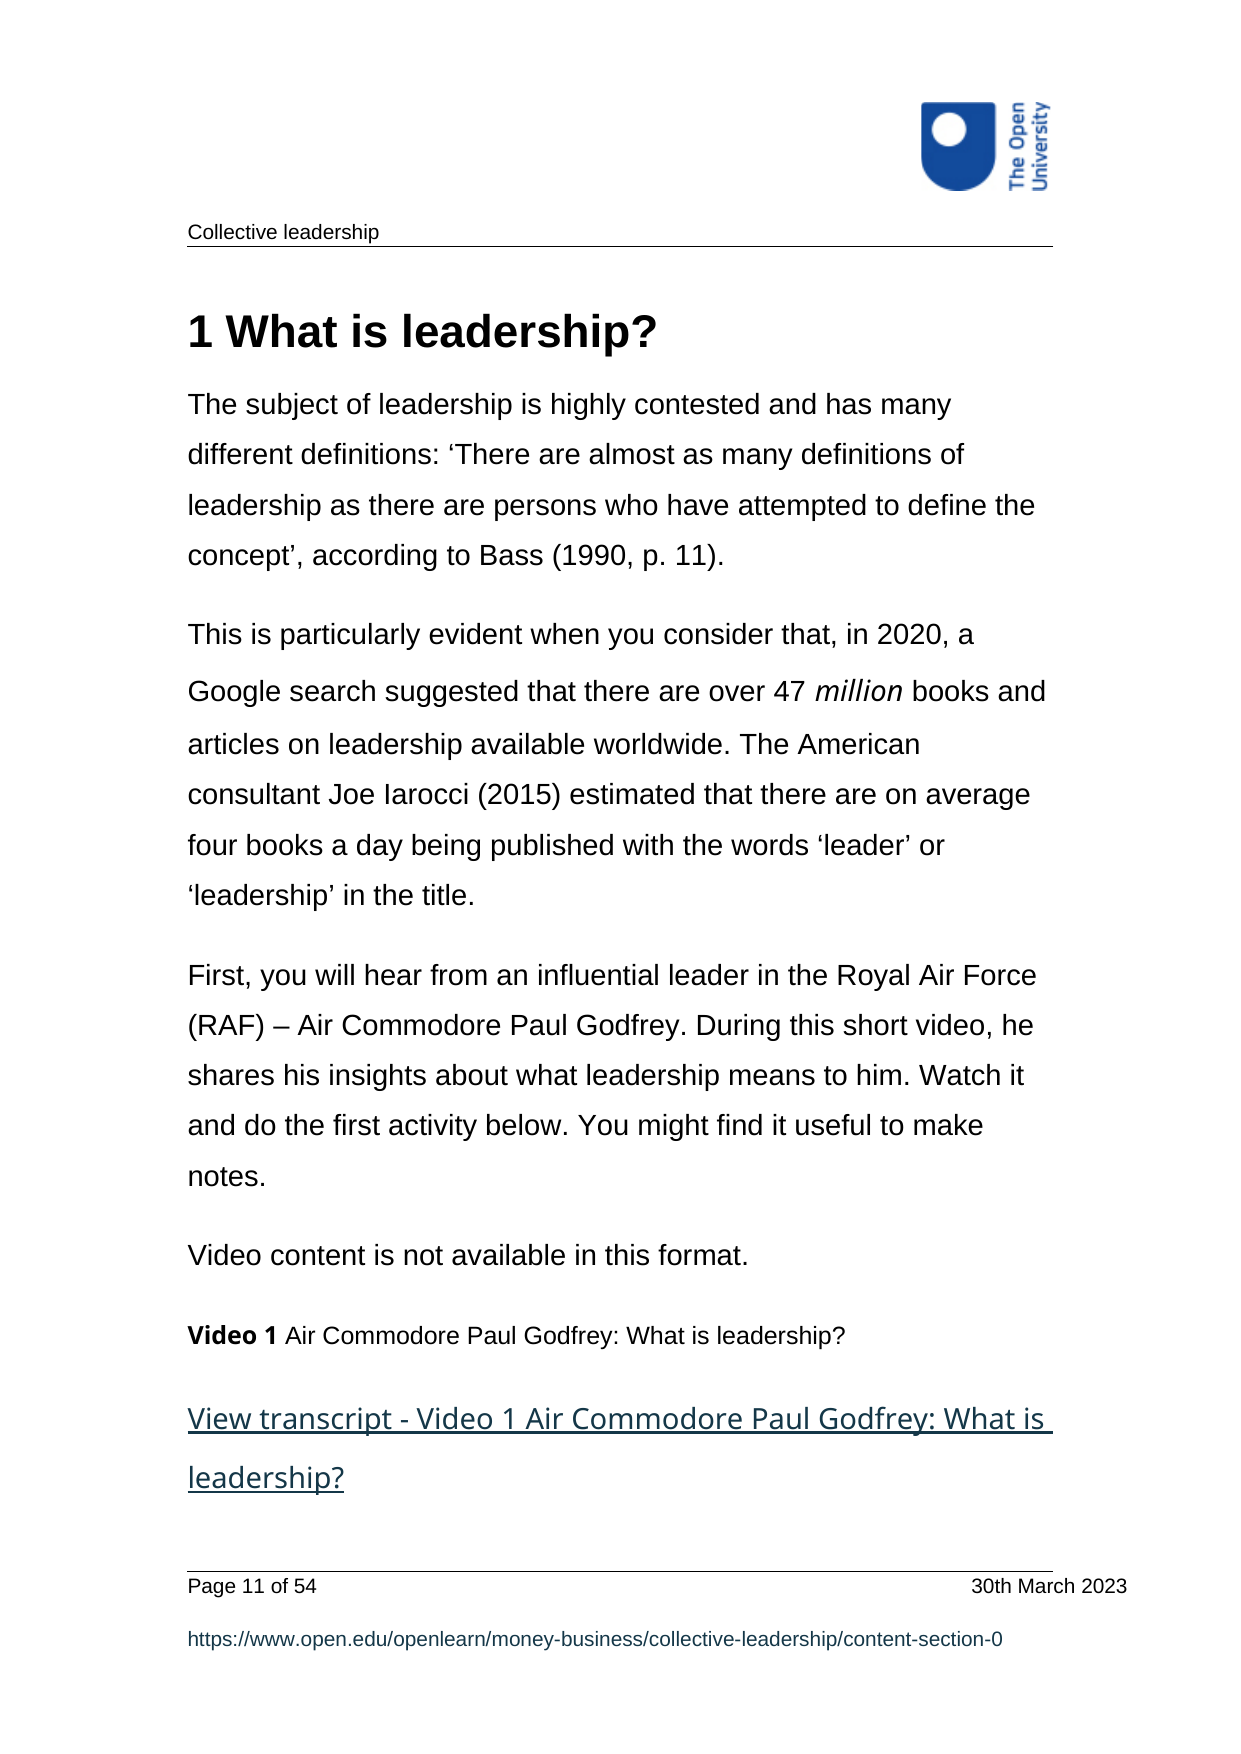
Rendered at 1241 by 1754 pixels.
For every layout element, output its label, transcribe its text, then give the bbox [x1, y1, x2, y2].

text Video content is not available in this format. [187, 1238, 1053, 1272]
text View transcript - Video 1 Air Commodore Paul Godfrey: What is leadership? [187, 1398, 1053, 1431]
text Video 1 Air Commodore Paul Godfrey: What is leadership? [187, 1318, 1053, 1352]
text First, you will hear from an influential leader in the Royal Air Force (RAF) – Air Commodore Paul Godfrey. During this short video, he shares his insights about what leadership means to him. Watch it and do the first activity below. You might find it useful to make notes. [187, 957, 1053, 1192]
text View transcript - Video 1 Air Commodore Paul Godfrey: What is leadership? [187, 1432, 1053, 1497]
text The subject of leadership is highly contested and has many different definitions: ‘There are almost as many definitions of leadership as there are persons who have attempted to define the concept’, according to Bass (1990, p. 11). [187, 387, 1053, 571]
subtitle 1 What is leadership? [187, 305, 1053, 358]
text This is particularly evident when you consider that, in 2020, a Google search suggested that there are over 47 million books and articles on leadership available worldwide. The American consultant Joe Iarocci (2015) estimated that there are on average four books a day being published with the words ‘leader’ or ‘leadership’ in the title. [187, 617, 1053, 912]
picture [921, 102, 1052, 191]
